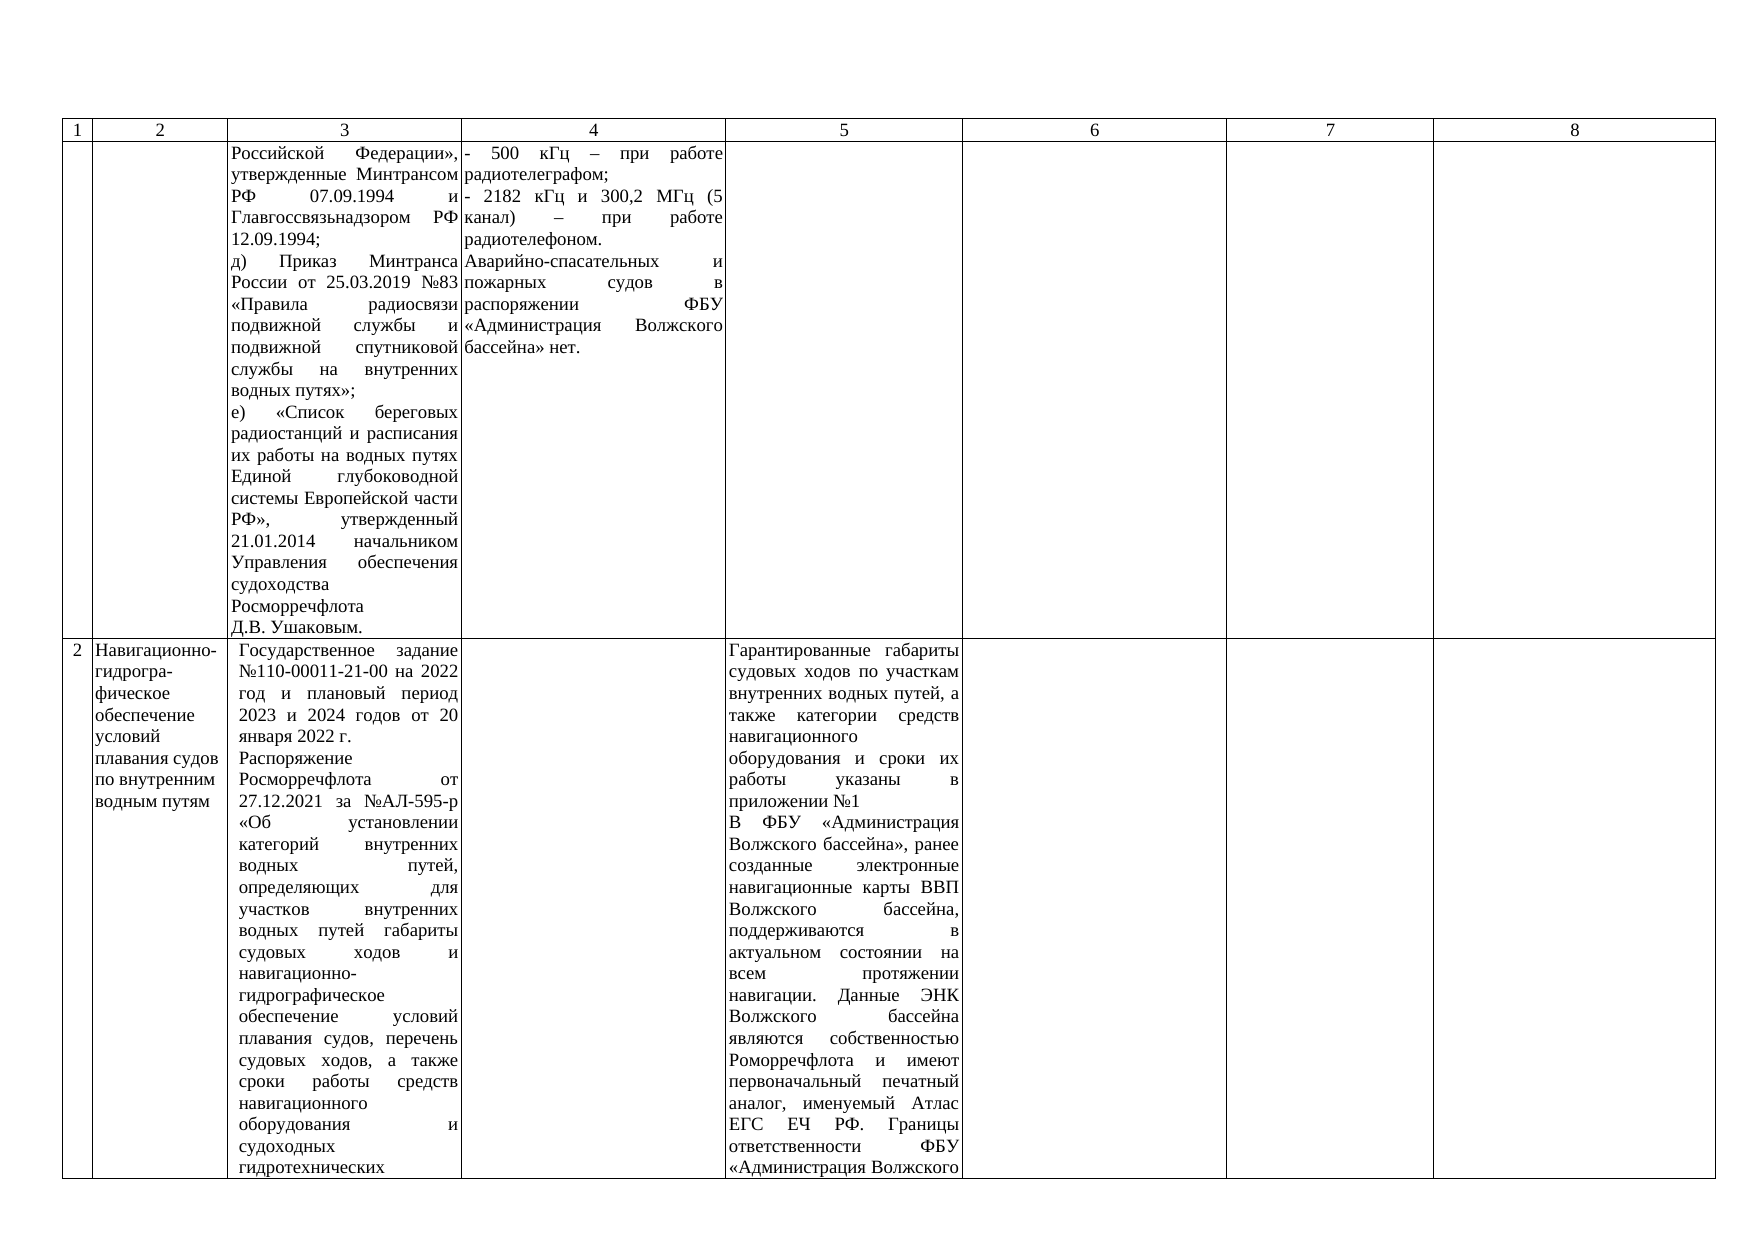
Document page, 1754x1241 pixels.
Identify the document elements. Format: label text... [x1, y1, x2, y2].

table_cell [462, 639, 725, 1178]
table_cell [228, 142, 461, 638]
table_header 7 [1227, 119, 1433, 141]
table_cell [93, 639, 227, 1178]
table_cell [963, 639, 1226, 1178]
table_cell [462, 142, 725, 638]
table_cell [228, 639, 461, 1178]
table_cell [726, 142, 962, 638]
table_header 3 [228, 119, 461, 141]
table_cell [1227, 142, 1433, 638]
table_header 2 [93, 119, 227, 141]
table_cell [93, 142, 227, 638]
table_header 6 [963, 119, 1226, 141]
table_cell 2 [63, 639, 92, 1178]
table_cell 1 [63, 142, 92, 638]
table_header 8 [1434, 119, 1715, 141]
table_cell [963, 142, 1226, 638]
table_cell [1434, 142, 1715, 638]
table_cell [1434, 639, 1715, 1178]
table_cell [1227, 639, 1433, 1178]
table_header 4 [462, 119, 725, 141]
table_header 1 [63, 119, 92, 141]
table_header 5 [726, 119, 962, 141]
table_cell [726, 639, 962, 1178]
